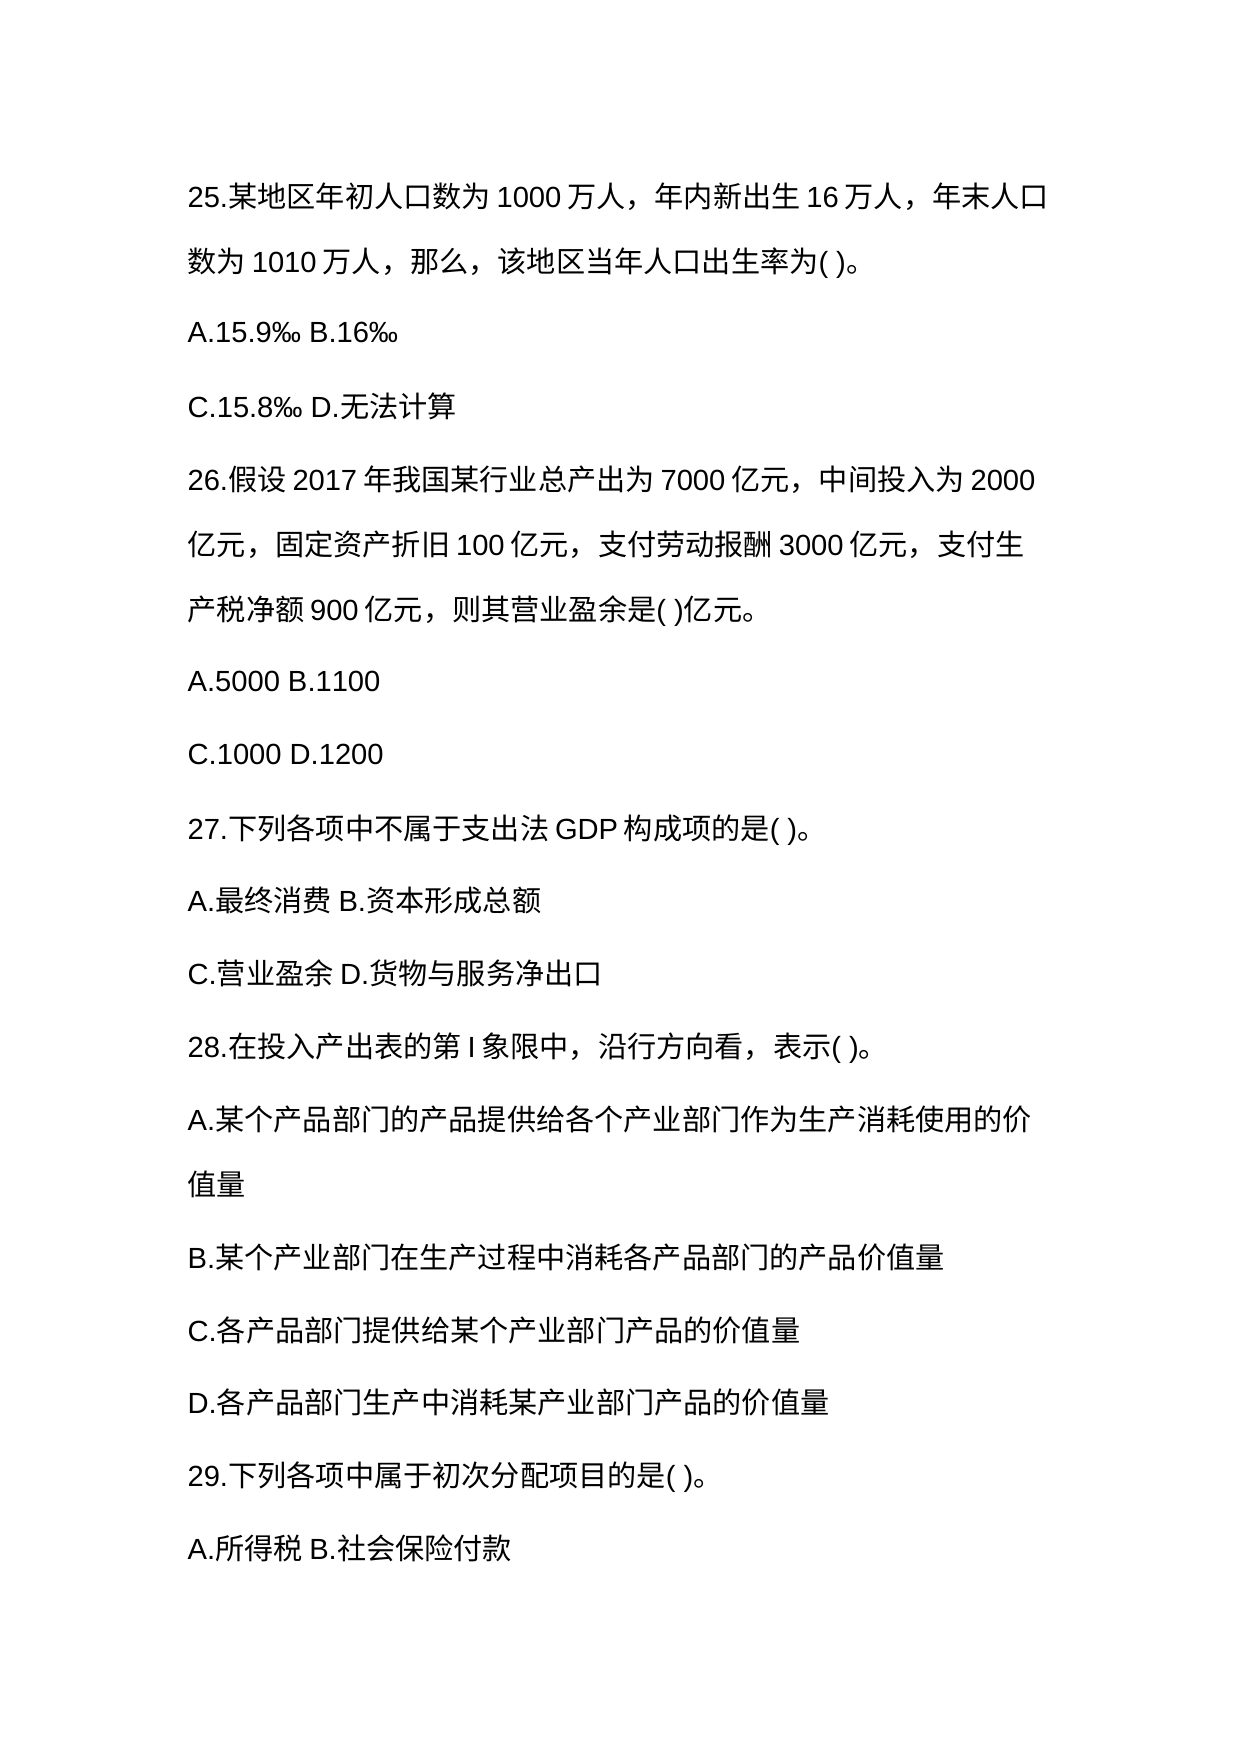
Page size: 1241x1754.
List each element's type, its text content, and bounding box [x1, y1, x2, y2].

text C.15.8‰ D.无法计算 [187, 373, 1053, 438]
text 29.下列各项中属于初次分配项目的是( )。 [187, 1441, 1053, 1506]
text 28.在投入产出表的第I象限中，沿行方向看，表示( )。 [187, 1012, 1053, 1077]
text 25.某地区年初人口数为1000万人，年内新出生16万人，年末人口数为1010万人，那么，该地区当年人口出生率为( )。 [187, 162, 1053, 292]
text B.某个产业部门在生产过程中消耗各产品部门的产品价值量 [187, 1223, 1053, 1288]
text D.各产品部门生产中消耗某产业部门产品的价值量 [187, 1368, 1053, 1433]
text A.最终消费 B.资本形成总额 [187, 867, 1053, 932]
text 27.下列各项中不属于支出法GDP构成项的是( )。 [187, 794, 1053, 859]
text A.5000 B.1100 [187, 648, 1053, 713]
text C.1000 D.1200 [187, 721, 1053, 786]
text 26.假设2017年我国某行业总产出为7000亿元，中间投入为2000亿元，固定资产折旧100亿元，支付劳动报酬3000亿元，支付生产税净额900亿元，则其营业盈余是( )亿元。 [187, 445, 1053, 640]
text A.所得税 B.社会保险付款 [187, 1514, 1053, 1579]
text A.15.9‰ B.16‰ [187, 300, 1053, 365]
text A.某个产品部门的产品提供给各个产业部门作为生产消耗使用的价值量 [187, 1085, 1053, 1215]
text C.营业盈余 D.货物与服务净出口 [187, 939, 1053, 1004]
text C.各产品部门提供给某个产业部门产品的价值量 [187, 1296, 1053, 1361]
